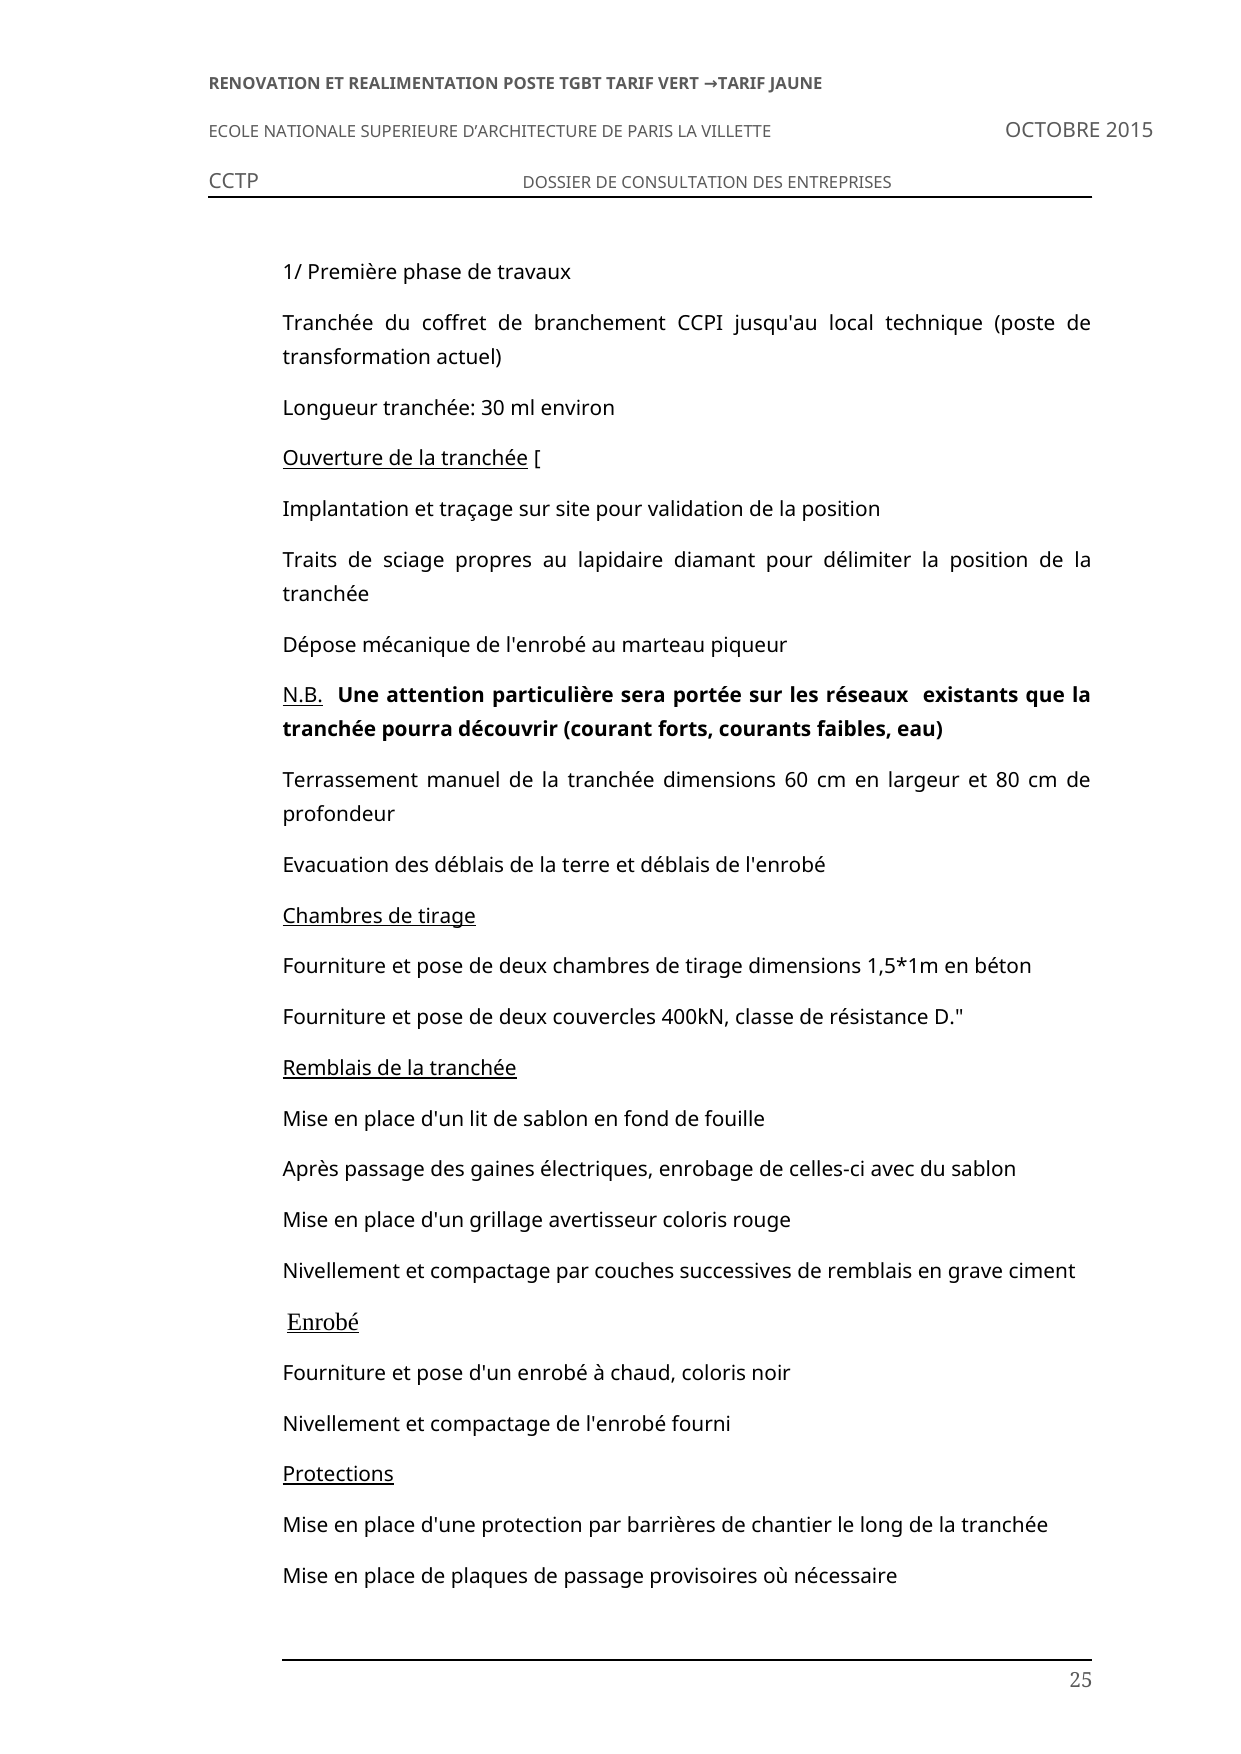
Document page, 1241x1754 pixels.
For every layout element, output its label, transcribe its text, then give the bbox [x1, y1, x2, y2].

text Evacuation des déblais de la terre et déblais de l'enrobé [282, 850, 1092, 878]
text Ouverture de la tranchée [ [282, 443, 1092, 472]
text Après passage des gaines électriques, enrobage de celles-ci avec du sablon [282, 1154, 1092, 1183]
text Enrobé [208, 1307, 1092, 1335]
text Longueur tranchée: 30 ml environ [282, 393, 1092, 421]
text Chambres de tirage [282, 901, 1092, 929]
text Fourniture et pose de deux couvercles 400kN, classe de résistance D." [282, 1002, 1092, 1031]
text Traits de sciage propres au lapidaire diamant pour délimiter la position de la tranchée [282, 545, 1092, 607]
text Mise en place d'un grillage avertisseur coloris rouge [282, 1205, 1092, 1234]
text Nivellement et compactage par couches successives de remblais en grave ciment [282, 1256, 1092, 1284]
text Fourniture et pose d'un enrobé à chaud, coloris noir [282, 1358, 1092, 1386]
text N.B. Une attention particulière sera portée sur les réseaux existants que la tranchée pourra découvrir (courant forts, courants faibles, eau) [282, 681, 1092, 743]
text Mise en place d'un lit de sablon en fond de fouille [282, 1104, 1092, 1132]
text Fourniture et pose de deux chambres de tirage dimensions 1,5*1m en béton [282, 952, 1092, 980]
text Remblais de la tranchée [282, 1053, 1092, 1081]
text 1/ Première phase de travaux [282, 257, 1092, 286]
text Tranchée du coffret de branchement CCPI jusqu'au local technique (poste de transformation actuel) [282, 308, 1092, 371]
text Mise en place de plaques de passage provisoires où nécessaire [282, 1561, 1092, 1589]
text Implantation et traçage sur site pour validation de la position [282, 494, 1092, 523]
text Mise en place d'une protection par barrières de chantier le long de la tranchée [282, 1510, 1092, 1538]
text Terrassement manuel de la tranchée dimensions 60 cm en largeur et 80 cm de profondeur [282, 765, 1092, 828]
text Protections [282, 1459, 1092, 1488]
text Nivellement et compactage de l'enrobé fourni [282, 1409, 1092, 1437]
text Dépose mécanique de l'enrobé au marteau piqueur [282, 630, 1092, 658]
